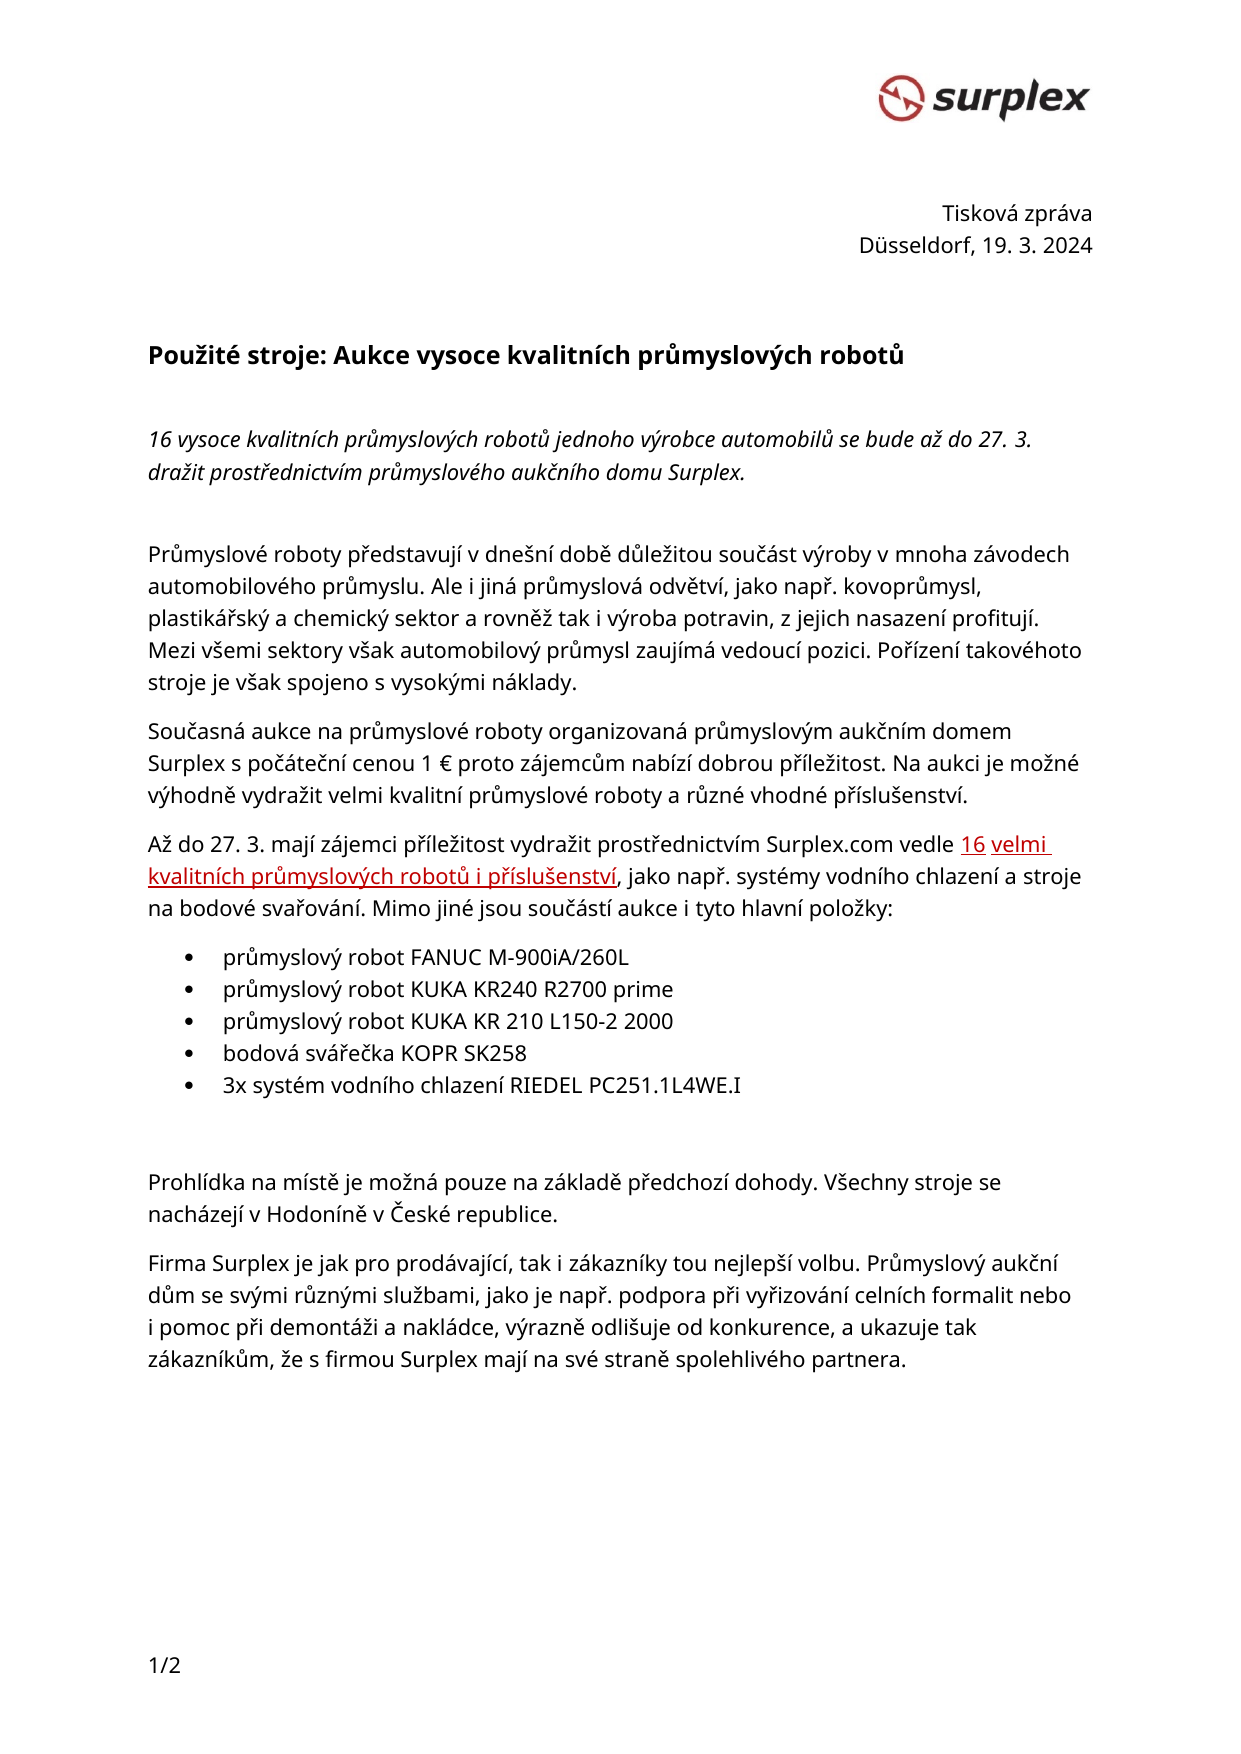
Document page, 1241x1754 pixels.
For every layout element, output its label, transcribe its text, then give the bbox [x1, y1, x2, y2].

text Současná aukce na průmyslové roboty organizovaná průmyslovým aukčním domem Surplex s počáteční cenou 1 € proto zájemcům nabízí dobrou příležitost. Na aukci je možné výhodně vydražit velmi kvalitní průmyslové roboty a různé vhodné příslušenství. [148, 716, 1093, 809]
list průmyslový robot FANUC M-900iA/260L [185, 941, 1093, 971]
list bodová svářečka KOPR SK258 [185, 1038, 1093, 1067]
list 3x systém vodního chlazení RIEDEL PC251.1L4WE.I [185, 1070, 1093, 1099]
text Použité stroje: Aukce vysoce kvalitních průmyslových robotů [148, 338, 1093, 372]
text Průmyslové roboty představují v dnešní době důležitou součást výroby v mnoha závodech automobilového průmyslu. Ale i jiná průmyslová odvětví, jako např. kovoprůmysl, plastikářský a chemický sektor a rovněž tak i výroba potravin, z jejich nasazení profitují. Mezi všemi sektory však automobilový průmysl zaujímá vedoucí pozici. Pořízení takovéhoto stroje je však spojeno s vysokými náklady. [148, 538, 1093, 697]
text Prohlídka na místě je možná pouze na základě předchozí dohody. Všechny stroje se nacházejí v Hodoníně v České republice. [148, 1167, 1093, 1229]
text Až do 27. 3. mají zájemci příležitost vydražit prostřednictvím Surplex.com vedle 16 velmi kvalitních průmyslových robotů i příslušenství, jako např. systémy vodního chlazení a stroje na bodové svařování. Mimo jiné jsou součástí aukce i tyto hlavní položky: [148, 828, 1093, 922]
list průmyslový robot KUKA KR240 R2700 prime [185, 973, 1093, 1003]
text Firma Surplex je jak pro prodávající, tak i zákazníky tou nejlepší volbu. Průmyslový aukční dům se svými různými službami, jako je např. podpora při vyřizování celních formalit nebo i pomoc při demontáži a nakládce, výrazně odlišuje od konkurence, a ukazuje tak zákazníkům, že s firmou Surplex mají na své straně spolehlivého partnera. [148, 1248, 1093, 1374]
list průmyslový robot KUKA KR 210 L150-2 2000 [185, 1006, 1093, 1035]
text 16 vysoce kvalitních průmyslových robotů jednoho výrobce automobilů se bude až do 27. 3. dražit prostřednictvím průmyslového aukčního domu Surplex. [148, 424, 1093, 486]
text Tisková zpráva Düsseldorf, 19. 3. 2024 [148, 198, 1093, 260]
picture [875, 73, 1093, 123]
